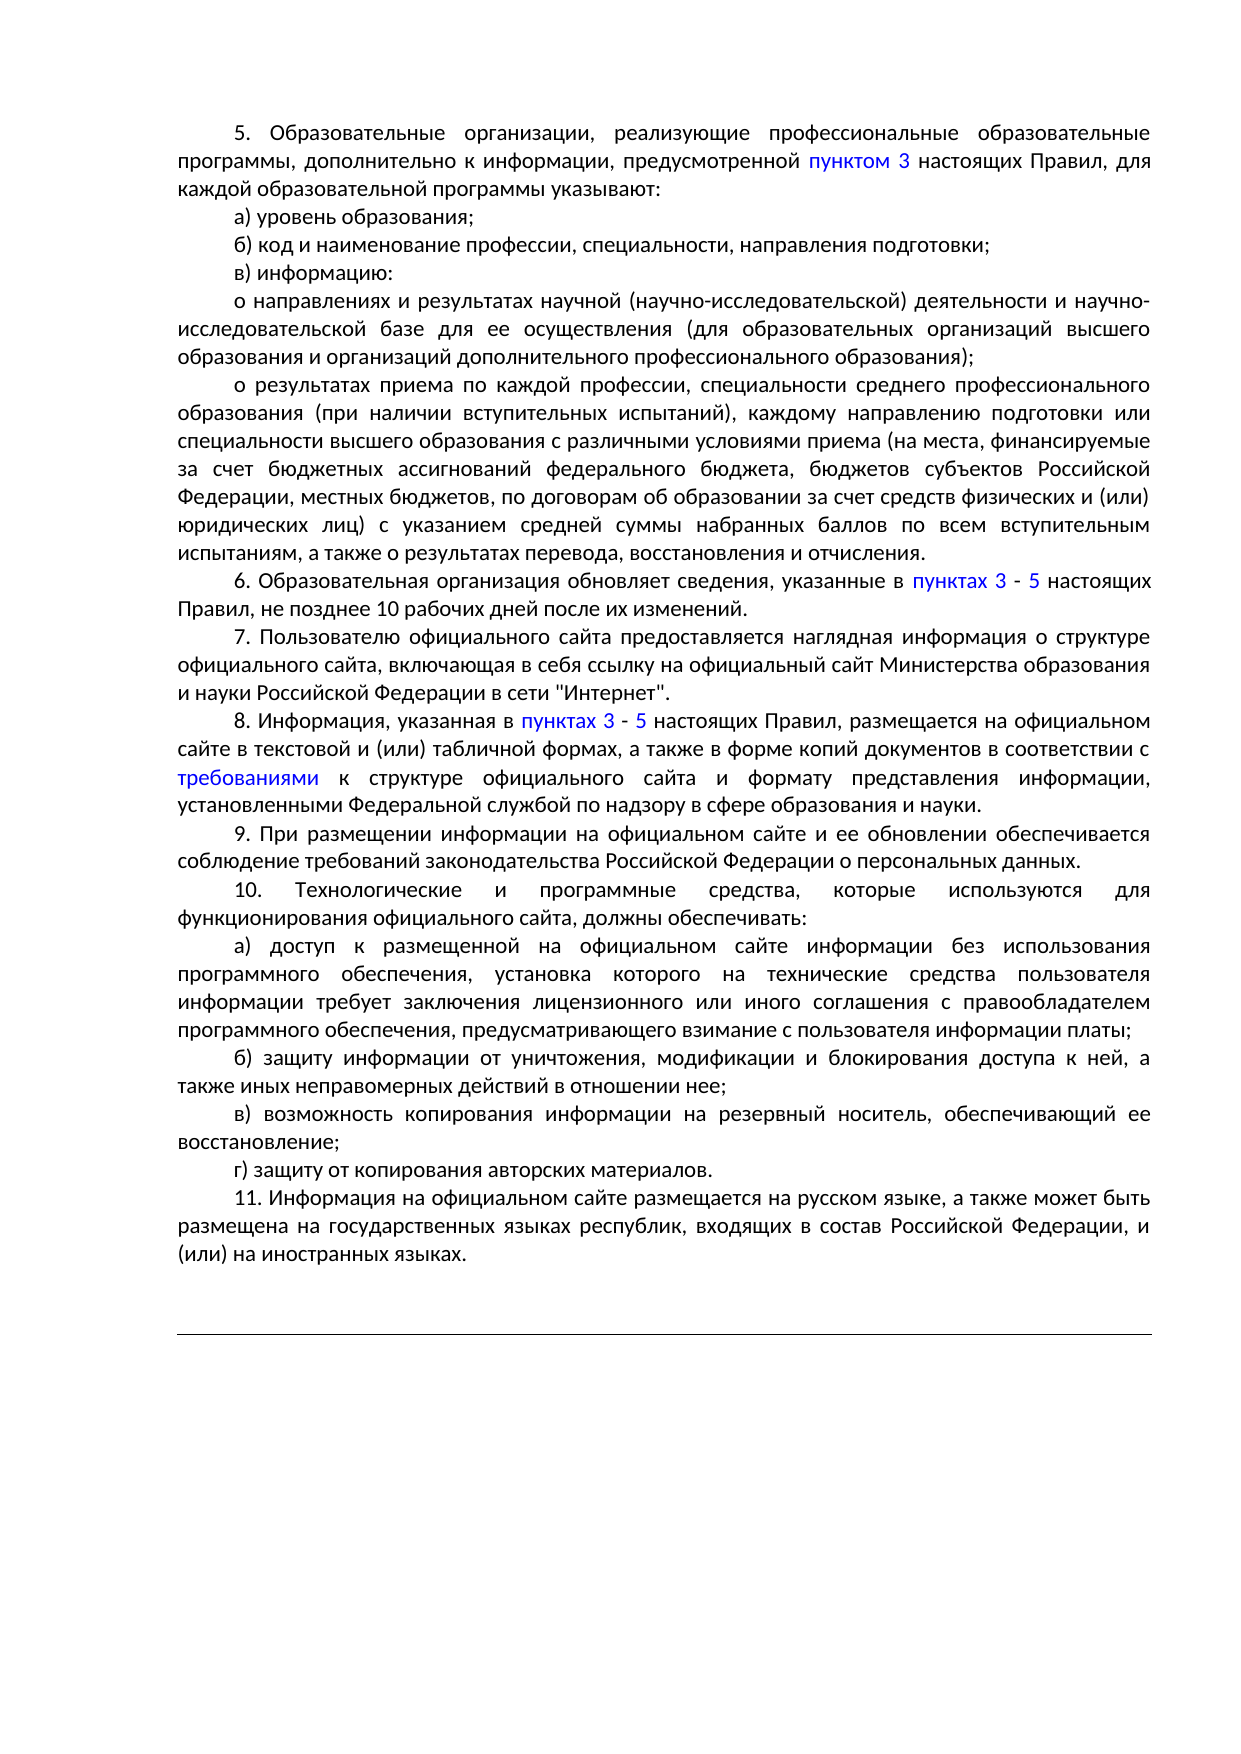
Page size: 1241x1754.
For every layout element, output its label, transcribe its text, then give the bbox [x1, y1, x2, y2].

text о результатах приема по каждой профессии, специальности среднего профессионального образования (при наличии вступительных испытаний), каждому направлению подготовки или специальности высшего образования с различными условиями приема (на места, финансируемые за счет бюджетных ассигнований федерального бюджета, бюджетов субъектов Российской Федерации, местных бюджетов, по договорам об образовании за счет средств физических и (или) юридических лиц) с указанием средней суммы набранных баллов по всем вступительным испытаниям, а также о результатах перевода, восстановления и отчисления. [177, 370, 1152, 566]
text 10. Технологические и программные средства, которые используются для функционирования официального сайта, должны обеспечивать: [177, 875, 1152, 931]
text 11. Информация на официальном сайте размещается на русском языке, а также может быть размещена на государственных языках республик, входящих в состав Российской Федерации, и (или) на иностранных языках. [177, 1183, 1152, 1267]
text б) защиту информации от уничтожения, модификации и блокирования доступа к ней, а также иных неправомерных действий в отношении нее; [177, 1043, 1152, 1099]
text а) уровень образования; [177, 202, 1152, 230]
text о направлениях и результатах научной (научно-исследовательской) деятельности и научно-исследовательской базе для ее осуществления (для образовательных организаций высшего образования и организаций дополнительного профессионального образования); [177, 286, 1152, 370]
text в) информацию: [177, 258, 1152, 286]
text 7. Пользователю официального сайта предоставляется наглядная информация о структуре официального сайта, включающая в себя ссылку на официальный сайт Министерства образования и науки Российской Федерации в сети "Интернет". [177, 622, 1152, 707]
text 9. При размещении информации на официальном сайте и ее обновлении обеспечивается соблюдение требований законодательства Российской Федерации о персональных данных. [177, 819, 1152, 875]
text а) доступ к размещенной на официальном сайте информации без использования программного обеспечения, установка которого на технические средства пользователя информации требует заключения лицензионного или иного соглашения с правообладателем программного обеспечения, предусматривающего взимание с пользователя информации платы; [177, 931, 1152, 1043]
text 5. Образовательные организации, реализующие профессиональные образовательные программы, дополнительно к информации, предусмотренной пунктом 3 настоящих Правил, для каждой образовательной программы указывают: [177, 118, 1152, 202]
text г) защиту от копирования авторских материалов. [177, 1155, 1152, 1183]
text 8. Информация, указанная в пунктах 3 - 5 настоящих Правил, размещается на официальном сайте в текстовой и (или) табличной формах, а также в форме копий документов в соответствии с требованиями к структуре официального сайта и формату представления информации, установленными Федеральной службой по надзору в сфере образования и науки. [177, 707, 1152, 819]
text б) код и наименование профессии, специальности, направления подготовки; [177, 230, 1152, 258]
text в) возможность копирования информации на резервный носитель, обеспечивающий ее восстановление; [177, 1099, 1152, 1155]
text 6. Образовательная организация обновляет сведения, указанные в пунктах 3 - 5 настоящих Правил, не позднее 10 рабочих дней после их изменений. [177, 566, 1152, 622]
